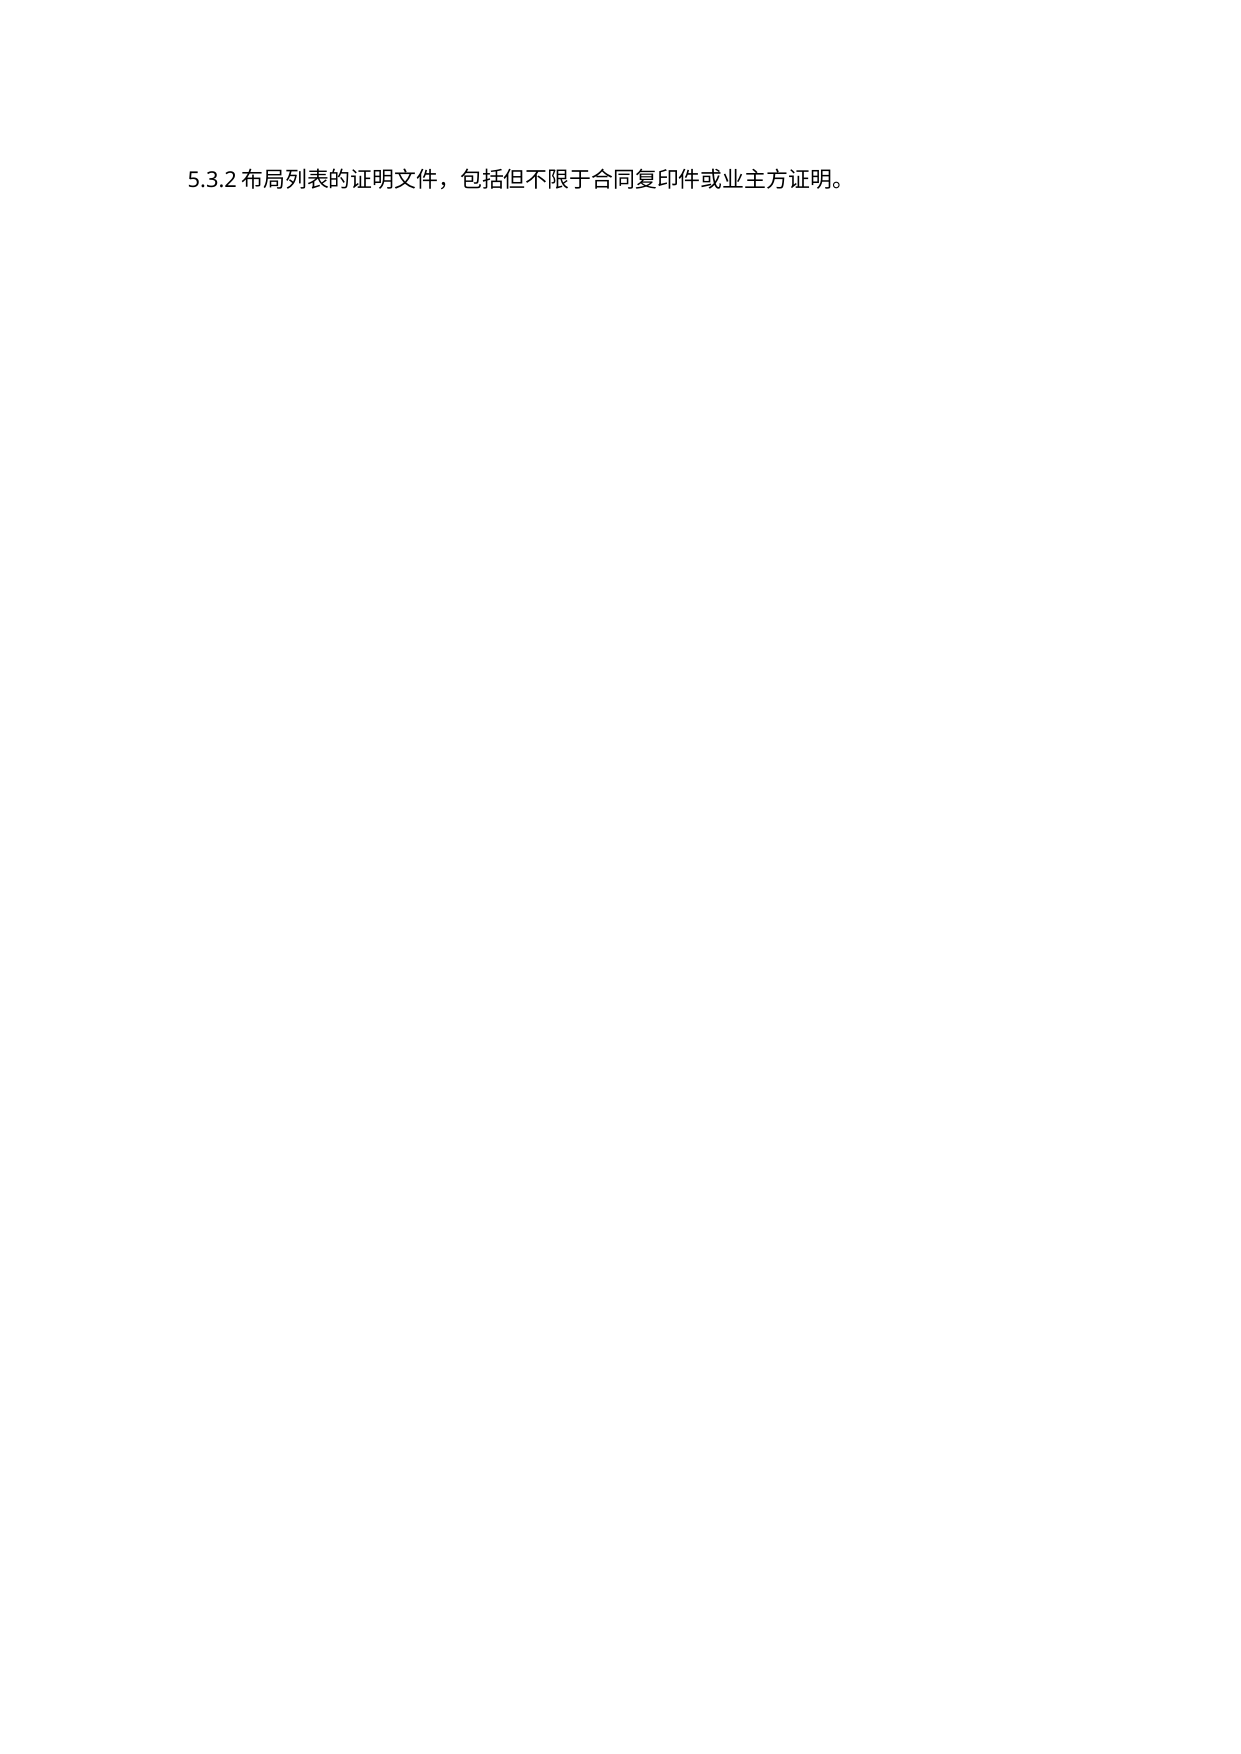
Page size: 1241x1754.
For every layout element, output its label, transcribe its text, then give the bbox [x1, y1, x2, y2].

text 5.3.2布局列表的证明文件，包括但不限于合同复印件或业主方证明。 [187, 162, 1053, 194]
